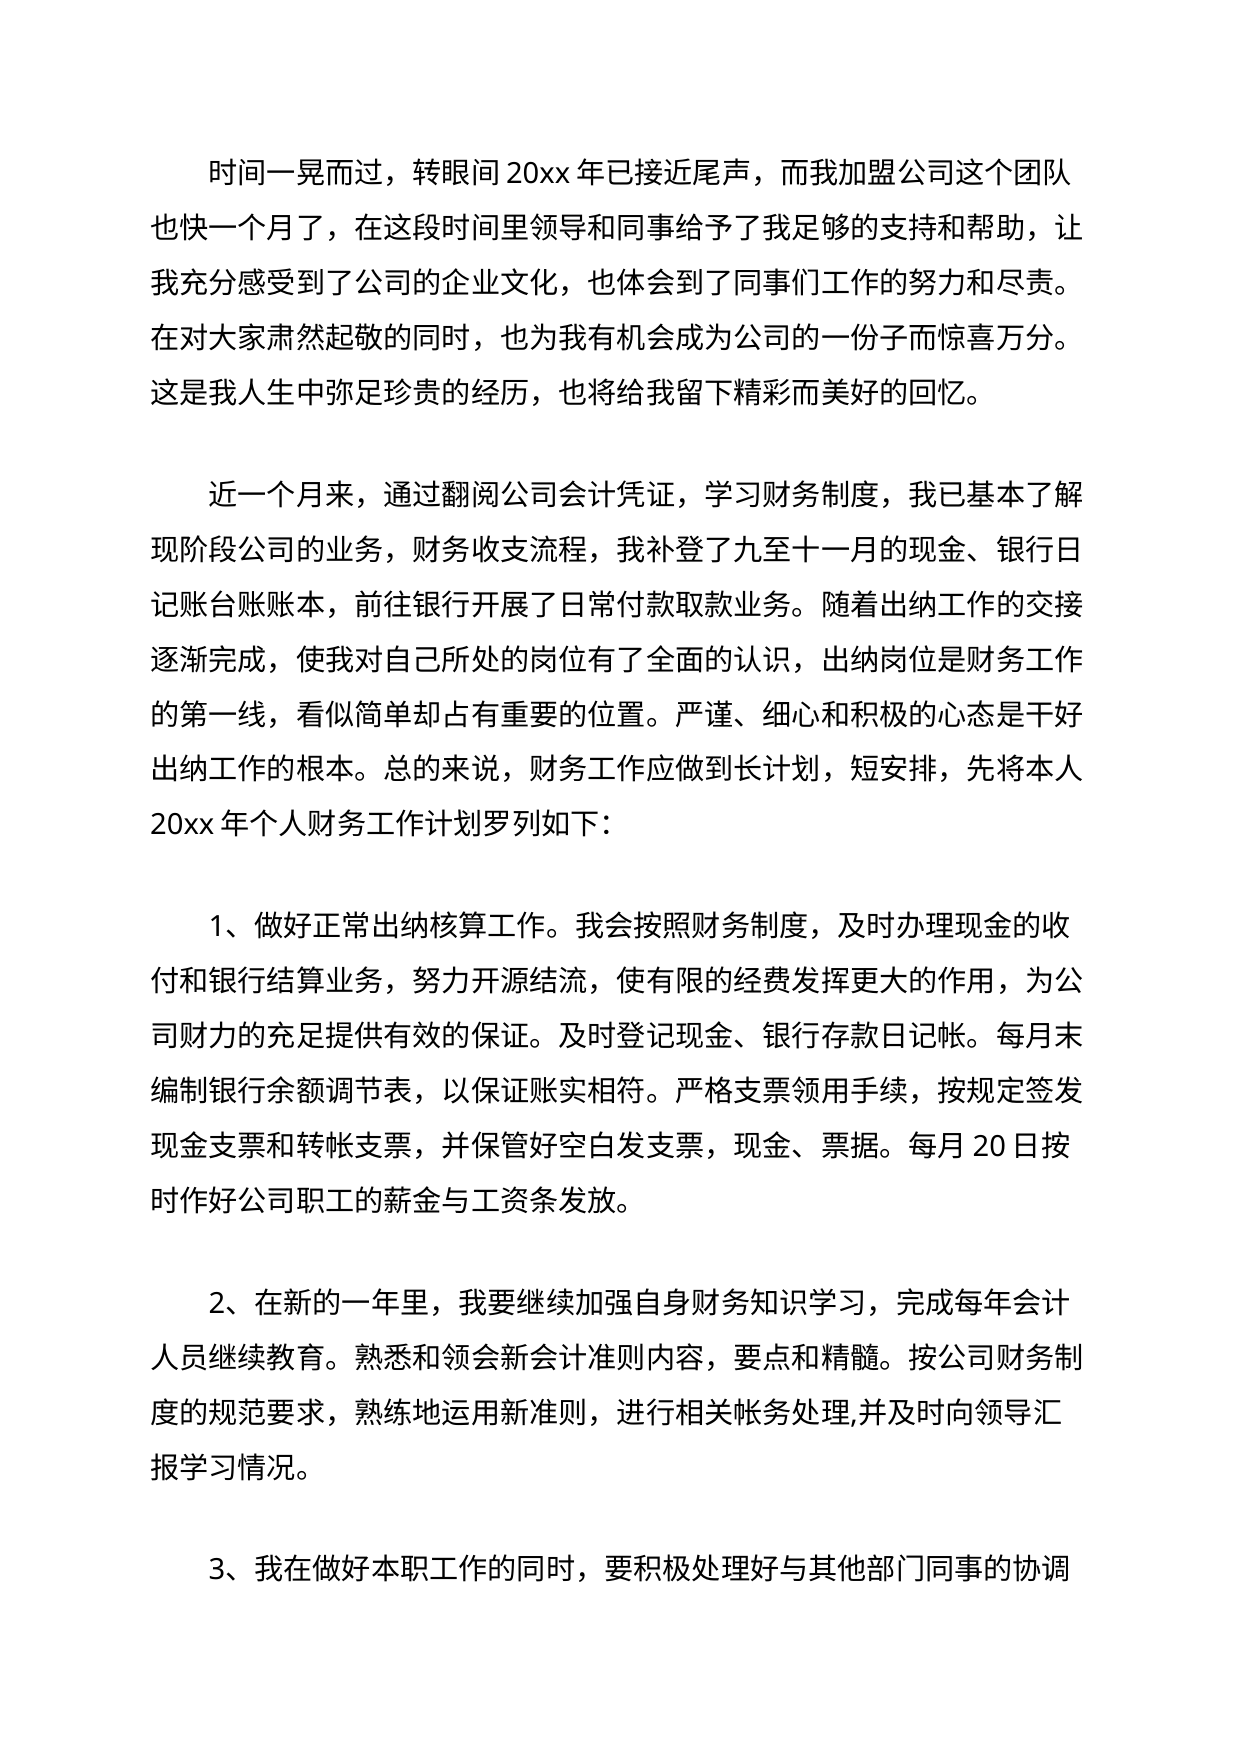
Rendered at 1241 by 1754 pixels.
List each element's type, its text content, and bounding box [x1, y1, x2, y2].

text 时间一晃而过，转眼间20xx年已接近尾声，而我加盟公司这个团队也快一个月了，在这段时间里领导和同事给予了我足够的支持和帮助，让我充分感受到了公司的企业文化，也体会到了同事们工作的努力和尽责。在对大家肃然起敬的同时，也为我有机会成为公司的一份子而惊喜万分。这是我人生中弥足珍贵的经历，也将给我留下精彩而美好的回忆。 [150, 150, 1090, 412]
text 1、做好正常出纳核算工作。我会按照财务制度，及时办理现金的收付和银行结算业务，努力开源结流，使有限的经费发挥更大的作用，为公司财力的充足提供有效的保证。及时登记现金、银行存款日记帐。每月末编制银行余额调节表，以保证账实相符。严格支票领用手续，按规定签发现金支票和转帐支票，并保管好空白发支票，现金、票据。每月20日按时作好公司职工的薪金与工资条发放。 [150, 903, 1090, 1220]
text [150, 1546, 1090, 1588]
text 近一个月来，通过翻阅公司会计凭证，学习财务制度，我已基本了解现阶段公司的业务，财务收支流程，我补登了九至十一月的现金、银行日记账台账账本，前往银行开展了日常付款取款业务。随着出纳工作的交接逐渐完成，使我对自己所处的岗位有了全面的认识，出纳岗位是财务工作的第一线，看似简单却占有重要的位置。严谨、细心和积极的心态是干好出纳工作的根本。总的来说，财务工作应做到长计划，短安排，先将本人20xx年个人财务工作计划罗列如下： [150, 471, 1090, 843]
text 2、在新的一年里，我要继续加强自身财务知识学习，完成每年会计人员继续教育。熟悉和领会新会计准则内容，要点和精髓。按公司财务制度的规范要求，熟练地运用新准则，进行相关帐务处理,并及时向领导汇报学习情况。 [150, 1279, 1090, 1486]
